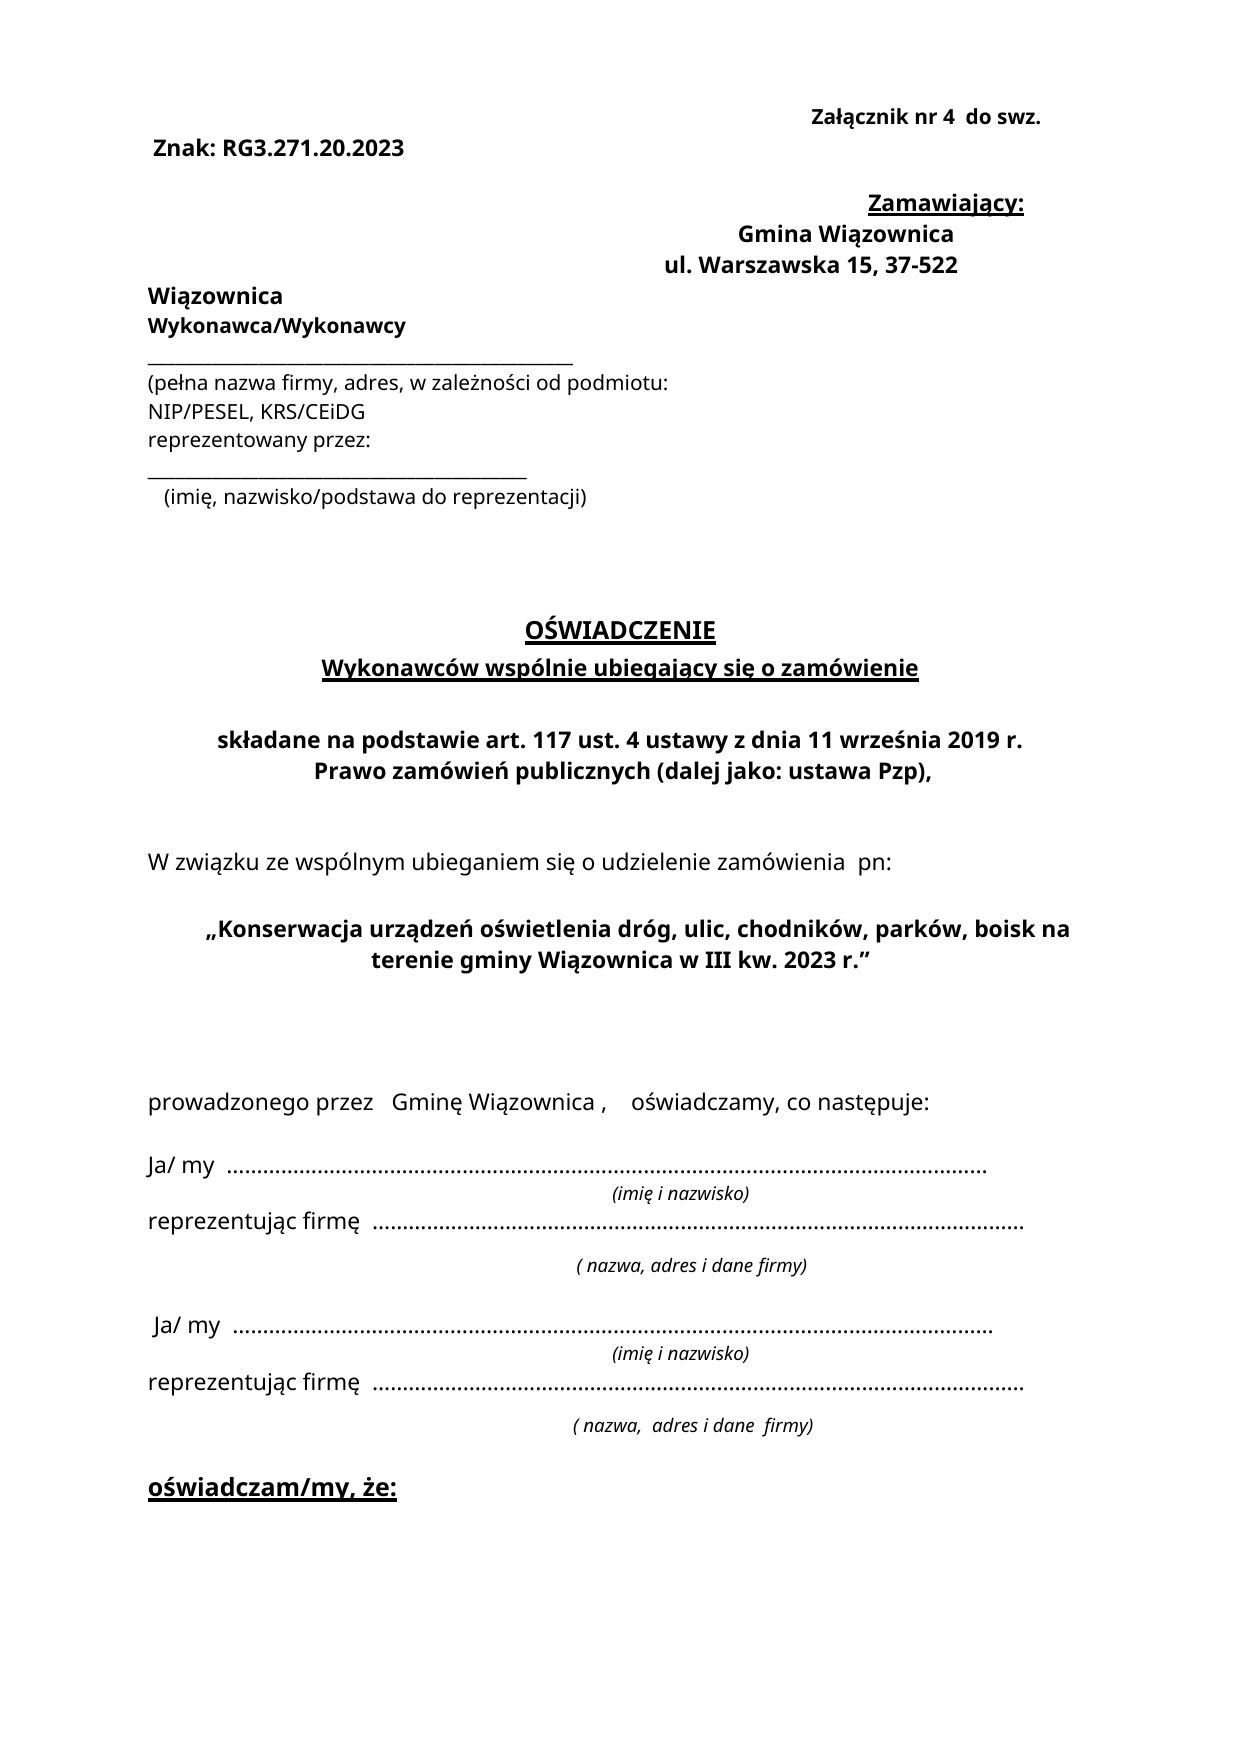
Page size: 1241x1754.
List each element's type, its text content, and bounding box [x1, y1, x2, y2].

text prowadzonego przez Gminę Wiązownica , oświadczamy, co następuje: [148, 1086, 1093, 1117]
text (imię, nazwisko/podstawa do reprezentacji) [148, 482, 1093, 511]
text „Konserwacja urządzeń oświetlenia dróg, ulic, chodników, parków, boisk na terenie gminy Wiązownica w III kw. 2023 r.” [148, 913, 1093, 976]
text Znak: RG3.271.20.2023 [148, 132, 1093, 164]
text OŚWIADCZENIE [148, 613, 1093, 647]
text Wykonawców wspólnie ubiegający się o zamówienie [148, 652, 1093, 683]
text składane na podstawie art. 117 ust. 4 ustawy z dnia 11 września 2019 r. [148, 724, 1093, 755]
text NIP/PESEL, KRS/CEiDG [148, 397, 1093, 425]
text ______________________________________________ [148, 340, 1093, 368]
text _________________________________________ [148, 454, 1093, 482]
text Prawo zamówień publicznych (dalej jako: ustawa Pzp), [148, 755, 1093, 786]
text W związku ze wspólnym ubieganiem się o udzielenie zamówienia pn: [148, 846, 1093, 877]
text ul. Warszawska 15, 37-522 Wiązownica [148, 249, 1093, 312]
text reprezentowany przez: [148, 425, 1093, 454]
text (imię i nazwisko) [148, 1180, 1093, 1205]
text Gmina Wiązownica [148, 218, 1093, 249]
text reprezentując firmę ……………………………………………………………………………………………… [148, 1205, 1093, 1237]
text Ja/ my ……………………………………………………………………………………………………………… [148, 1309, 1093, 1340]
text (imię i nazwisko) [148, 1340, 1093, 1366]
text Wykonawca/Wykonawcy [148, 312, 1093, 340]
text oświadczam/my, że: [148, 1469, 1093, 1503]
text Załącznik nr 4 do swz. [738, 102, 1093, 130]
text ( nazwa, adres i dane firmy) [148, 1413, 1093, 1438]
text (pełna nazwa firmy, adres, w zależności od podmiotu: [148, 368, 1093, 397]
text ( nazwa, adres i dane firmy) [148, 1252, 1093, 1278]
text Zamawiający: [148, 187, 1093, 218]
text reprezentując firmę ……………………………………………………………………………………………… [148, 1366, 1093, 1397]
text Ja/ my ……………………………………………………………………………………………………………… [148, 1148, 1093, 1180]
